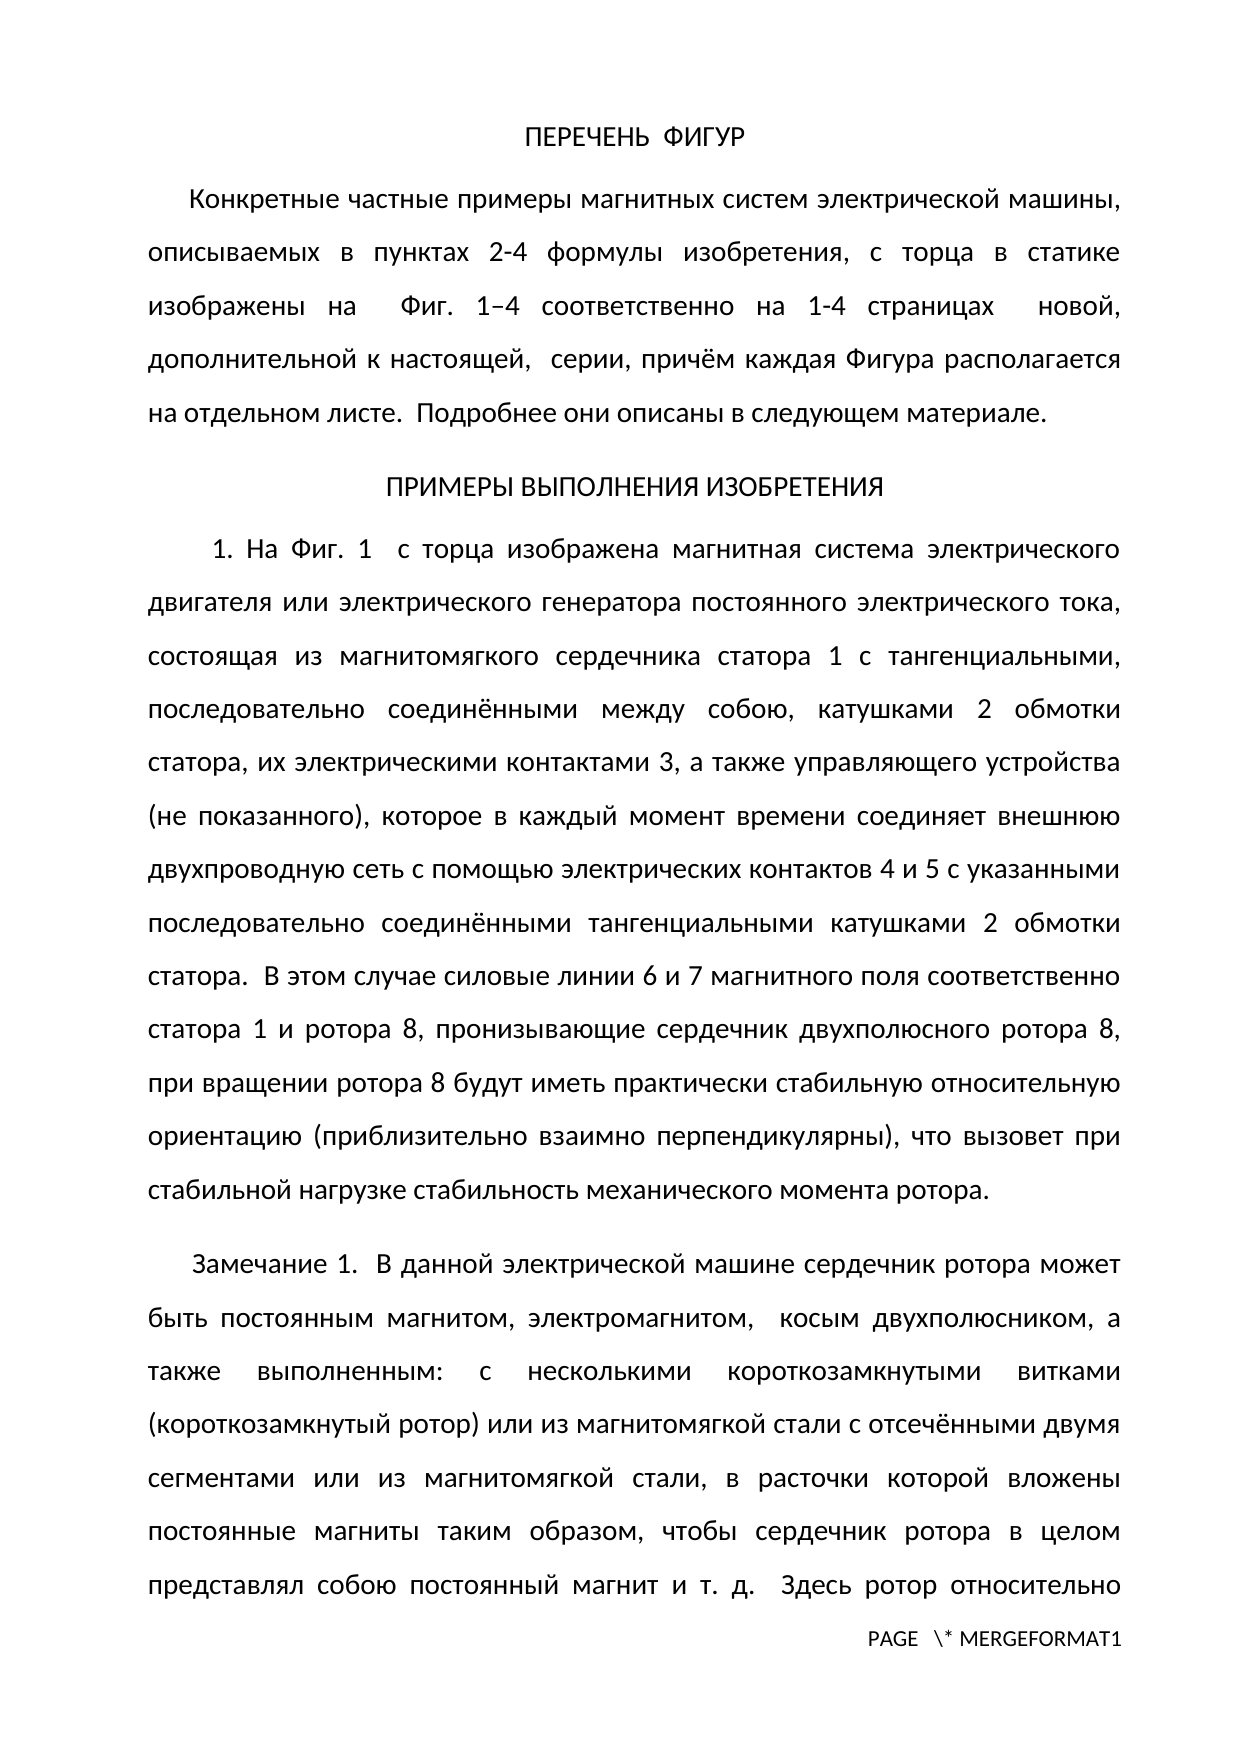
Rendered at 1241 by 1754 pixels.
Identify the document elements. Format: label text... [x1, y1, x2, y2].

text 1. На Фиг. 1 с торца изображена магнитная система электрического двигателя или электрического генератора постоянного электрического тока, состоящая из магнитомягкого сердечника статора 1 с тангенциальными, последовательно соединёнными между собою, катушками 2 обмотки статора, их электрическими контактами 3, а также управляющего устройства (не показанного), которое в каждый момент времени соединяет внешнюю двухпроводную сеть с помощью электрических контактов 4 и 5 с указанными последовательно соединёнными тангенциальными катушками 2 обмотки статора. В этом случае силовые линии 6 и 7 магнитного поля соответственно статора 1 и ротора 8, пронизывающие сердечник двухполюсного ротора 8, при вращении ротора 8 будут иметь практически стабильную относительную ориентацию (приблизительно взаимно перпендикулярны), что вызовет при стабильной нагрузке стабильность механического момента ротора. [148, 530, 1122, 1207]
text Конкретные частные примеры магнитных систем электрической машины, описываемых в пунктах 2-4 формулы изобретения, с торца в статике изображены на Фиг. 1–4 соответственно на 1-4 страницах новой, дополнительной к настоящей, серии, причём каждая Фигура располагается на отдельном листе. Подробнее они описаны в следующем материале. [148, 180, 1122, 429]
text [148, 1245, 1122, 1601]
text ПЕРЕЧЕНЬ ФИГУР [148, 118, 1122, 154]
text ПРИМЕРЫ ВЫПОЛНЕНИЯ ИЗОБРЕТЕНИЯ [148, 468, 1122, 503]
